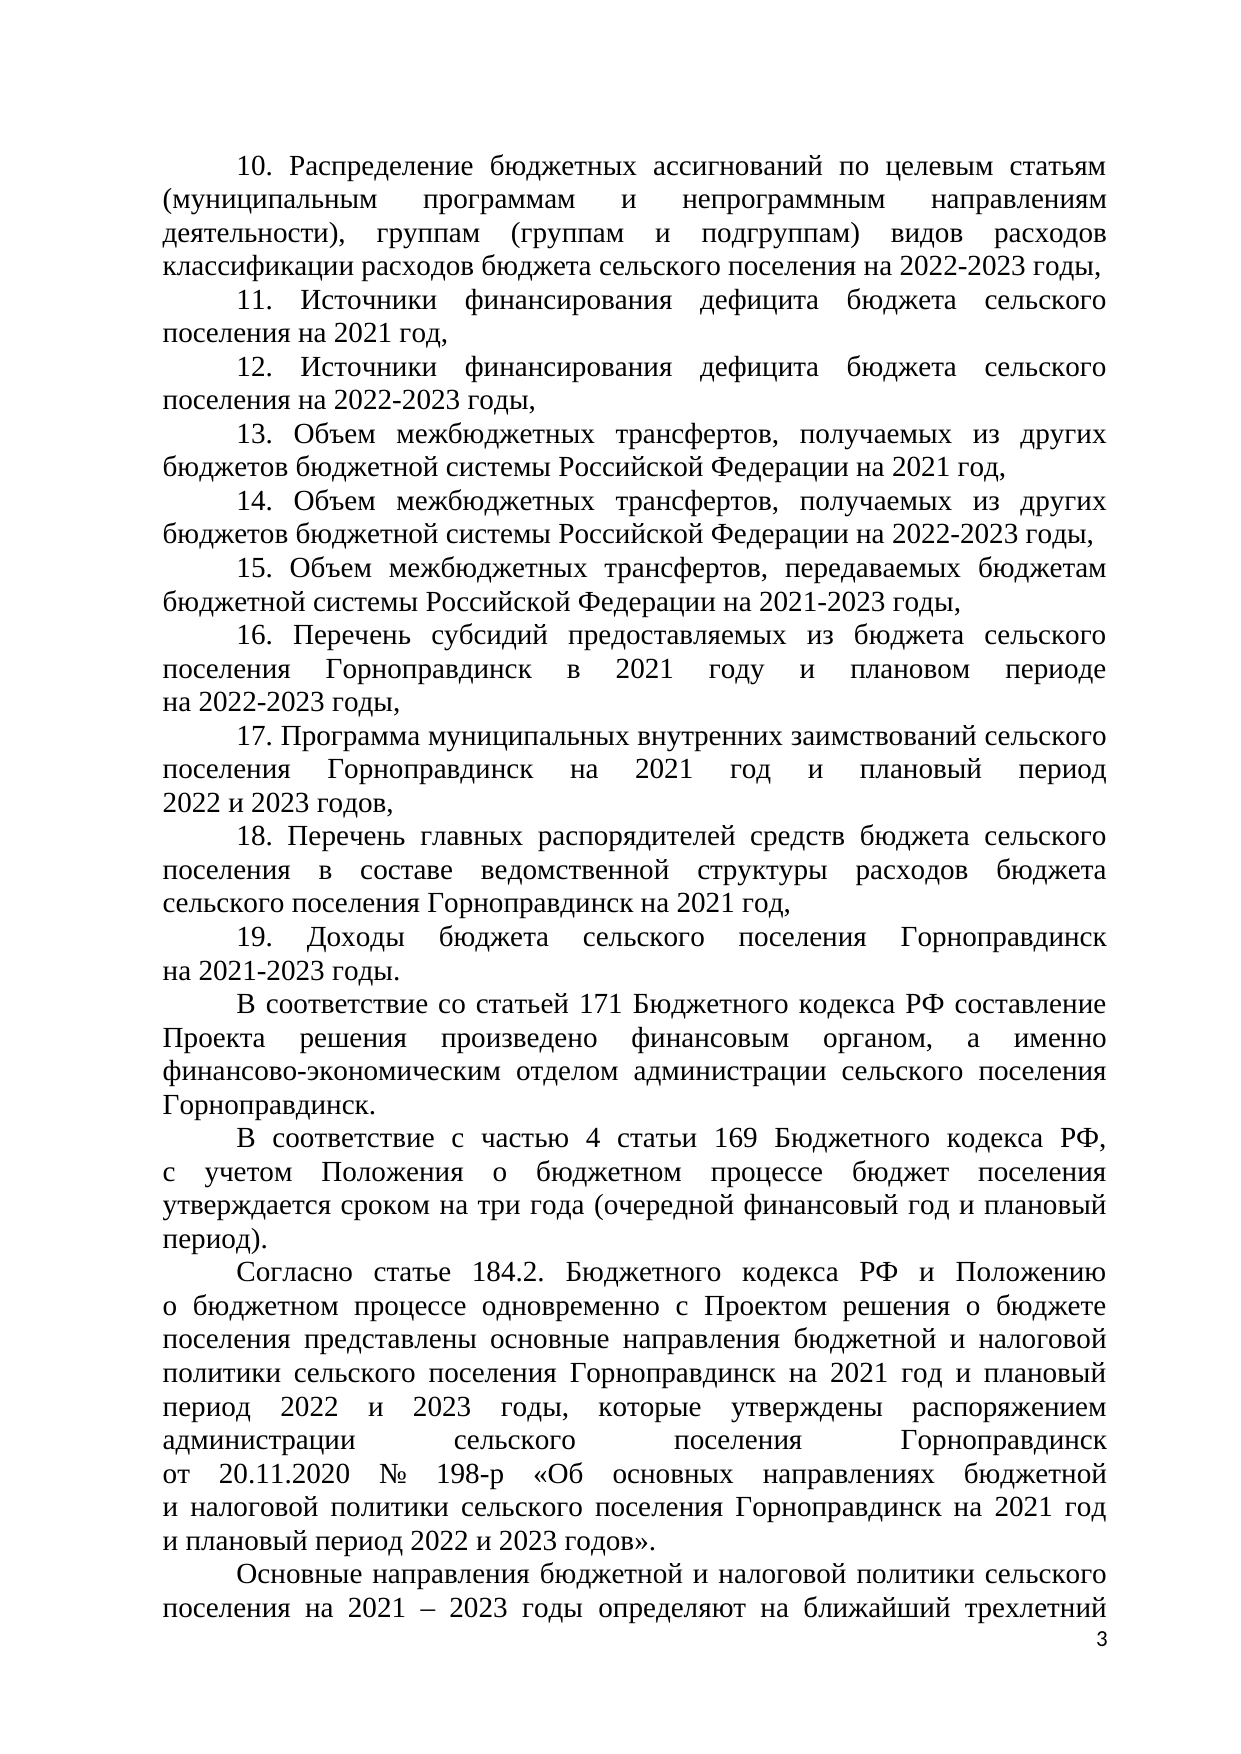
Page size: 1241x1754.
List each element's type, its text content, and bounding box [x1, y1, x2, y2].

text 18. Перечень главных распорядителей средств бюджета сельского поселения в составе ведомственной структуры расходов бюджета сельского поселения Горноправдинск на 2021 год, [162, 818, 1107, 919]
text 16. Перечень субсидий предоставляемых из бюджета сельского поселения Горноправдинск в 2021 году и плановом периоде на 2022-2023 годы, [162, 617, 1107, 718]
text В соответствие со статьей 171 Бюджетного кодекса РФ составление Проекта решения произведено финансовым органом, а именно финансово-экономическим отделом администрации сельского поселения Горноправдинск. [162, 986, 1107, 1120]
text Согласно статье 184.2. Бюджетного кодекса РФ и Положению о бюджетном процессе одновременно с Проектом решения о бюджете поселения представлены основные направления бюджетной и налоговой политики сельского поселения Горноправдинск на 2021 год и плановый период 2022 и 2023 годы, которые утверждены распоряжением администрации сельского поселения Горноправдинск от 20.11.2020 № 198-р «Об основных направлениях бюджетной и налоговой политики сельского поселения Горноправдинск на 2021 год и плановый период 2022 и 2023 годов». [162, 1254, 1107, 1556]
text 11. Источники финансирования дефицита бюджета сельского поселения на 2021 год, [162, 282, 1107, 349]
text 19. Доходы бюджета сельского поселения Горноправдинск на 2021-2023 годы. [162, 919, 1107, 986]
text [162, 1556, 1107, 1623]
text 13. Объем межбюджетных трансфертов, получаемых из других бюджетов бюджетной системы Российской Федерации на 2021 год, [162, 416, 1107, 483]
text 15. Объем межбюджетных трансфертов, передаваемых бюджетам бюджетной системы Российской Федерации на 2021-2023 годы, [162, 550, 1107, 617]
text 17. Программа муниципальных внутренних заимствований сельского поселения Горноправдинск на 2021 год и плановый период 2022 и 2023 годов, [162, 718, 1107, 818]
text 14. Объем межбюджетных трансфертов, получаемых из других бюджетов бюджетной системы Российской Федерации на 2022-2023 годы, [162, 483, 1107, 550]
text В соответствие с частью 4 статьи 169 Бюджетного кодекса РФ, с учетом Положения о бюджетном процессе бюджет поселения утверждается сроком на три года (очередной финансовый год и плановый период). [162, 1120, 1107, 1254]
text 12. Источники финансирования дефицита бюджета сельского поселения на 2022-2023 годы, [162, 349, 1107, 416]
text 10. Распределение бюджетных ассигнований по целевым статьям (муниципальным программам и непрограммным направлениям деятельности), группам (группам и подгруппам) видов расходов классификации расходов бюджета сельского поселения на 2022-2023 годы, [162, 148, 1107, 282]
